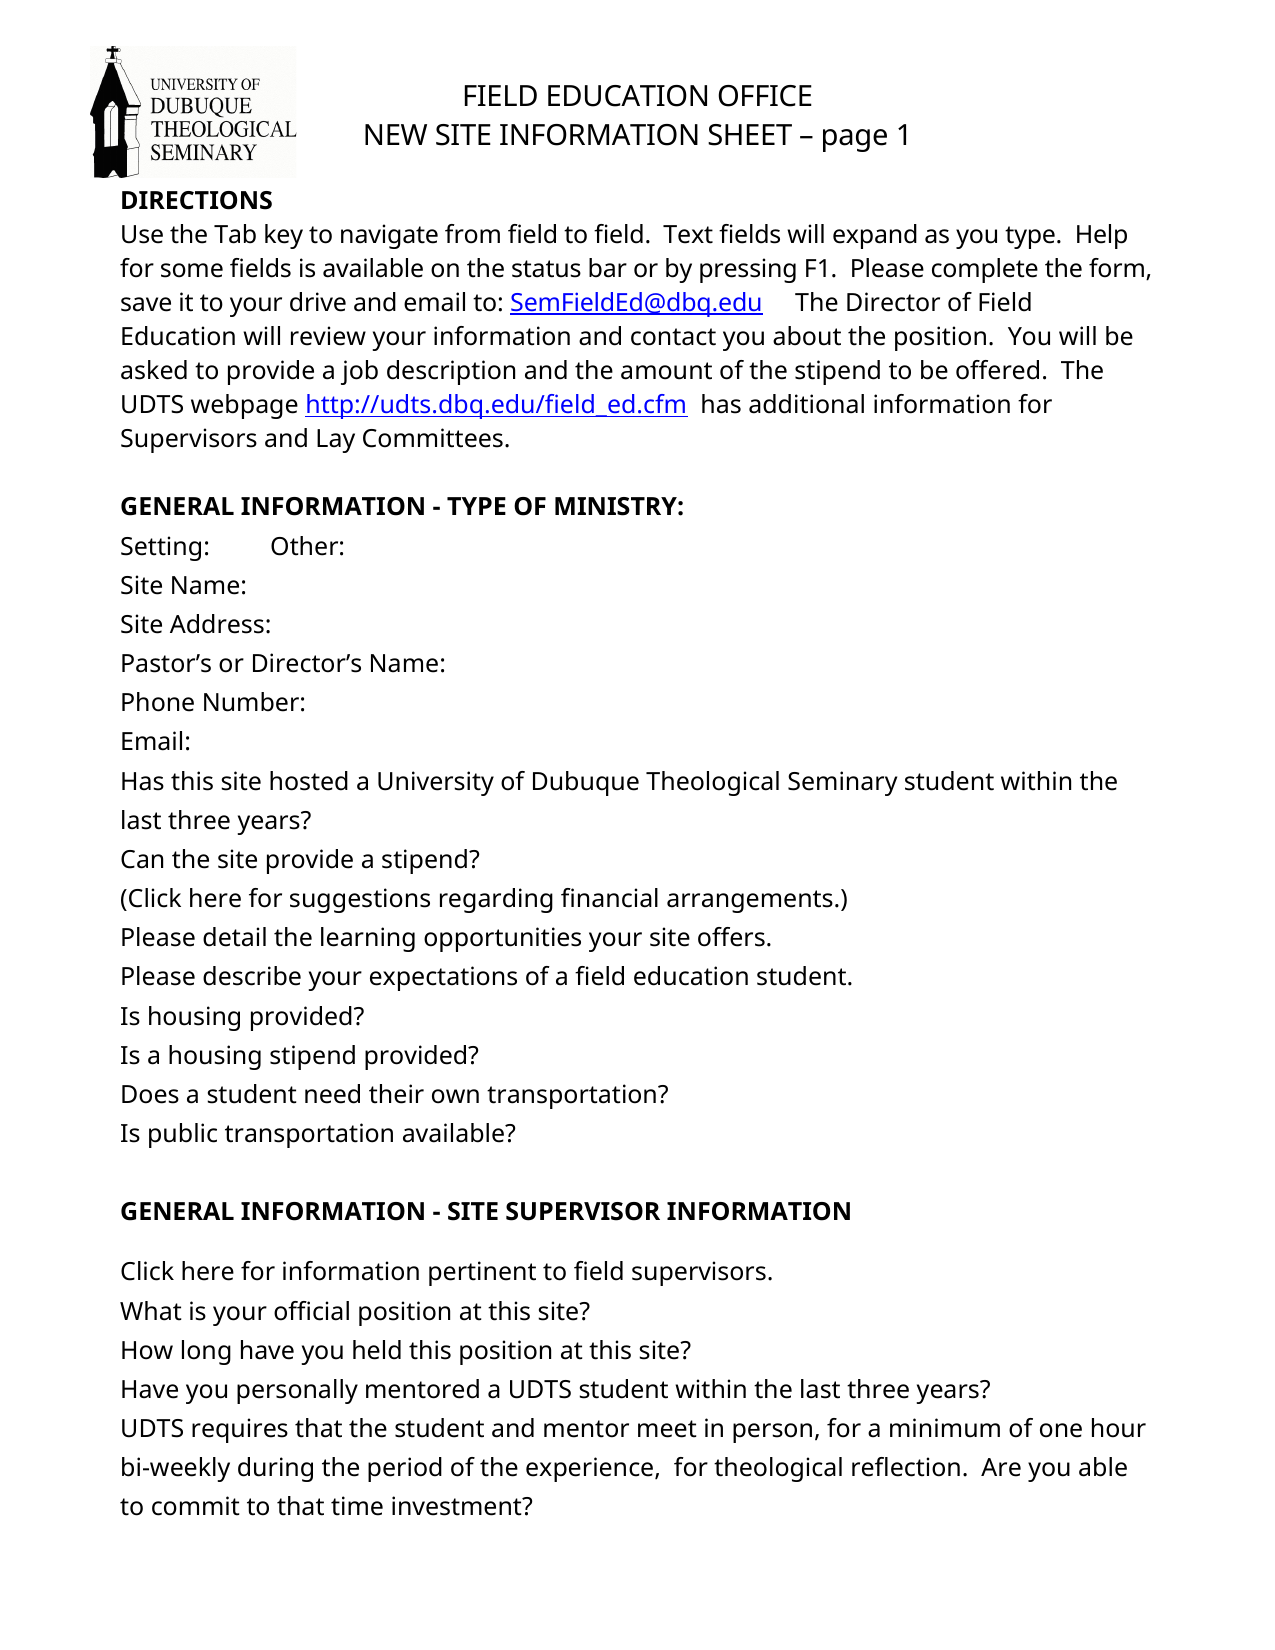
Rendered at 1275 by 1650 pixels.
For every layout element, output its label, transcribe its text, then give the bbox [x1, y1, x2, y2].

text Site Name: [120, 567, 1155, 601]
subtitle DIRECTIONS [120, 182, 1155, 216]
text Has this site hosted a University of Dubuque Theological Seminary student within the last three years? [120, 763, 1155, 836]
text Is public transportation available? [120, 1116, 1155, 1150]
text GENERAL INFORMATION - SITE SUPERVISOR INFORMATION [120, 1194, 1155, 1228]
text GENERAL INFORMATION - TYPE OF MINISTRY: [120, 489, 1155, 523]
picture [90, 46, 297, 178]
text (Click here for suggestions regarding financial arrangements.) [120, 881, 1155, 915]
text What is your official position at this site? [120, 1293, 1155, 1327]
text Setting: Other: [120, 528, 1155, 562]
text Please detail the learning opportunities your site offers. [120, 920, 1155, 954]
text Phone Number: [120, 685, 1155, 719]
text Site Address: [120, 606, 1155, 641]
text Pastor’s or Director’s Name: [120, 646, 1155, 680]
text Use the Tab key to navigate from field to field. Text fields will expand as you type. Help for some fields is available on the status bar or by pressing F1. Please complete the form, save it to your drive and email to: SemFieldEd@dbq.edu The Director of Field Education will review your information and contact you about the position. You will be asked to provide a job description and the amount of the stipend to be offered. The UDTS webpage http://udts.dbq.edu/field_ed.cfm has additional information for Supervisors and Lay Committees. [120, 216, 1155, 455]
text Have you personally mentored a UDTS student within the last three years? [120, 1371, 1155, 1406]
text Is housing provided? [120, 998, 1155, 1032]
text Does a student need their own transportation? [120, 1076, 1155, 1111]
text Please describe your expectations of a field education student. [120, 959, 1155, 993]
text How long have you held this position at this site? [120, 1332, 1155, 1366]
text Email: [120, 724, 1155, 758]
text Can the site provide a stipend? [120, 841, 1155, 876]
text Is a housing stipend provided? [120, 1037, 1155, 1071]
text UDTS requires that the student and mentor meet in person, for a minimum of one hour bi-weekly during the period of the experience, for theological reflection. Are you able to commit to that time investment? [120, 1411, 1155, 1523]
text Click here for information pertinent to field supervisors. [120, 1254, 1155, 1288]
